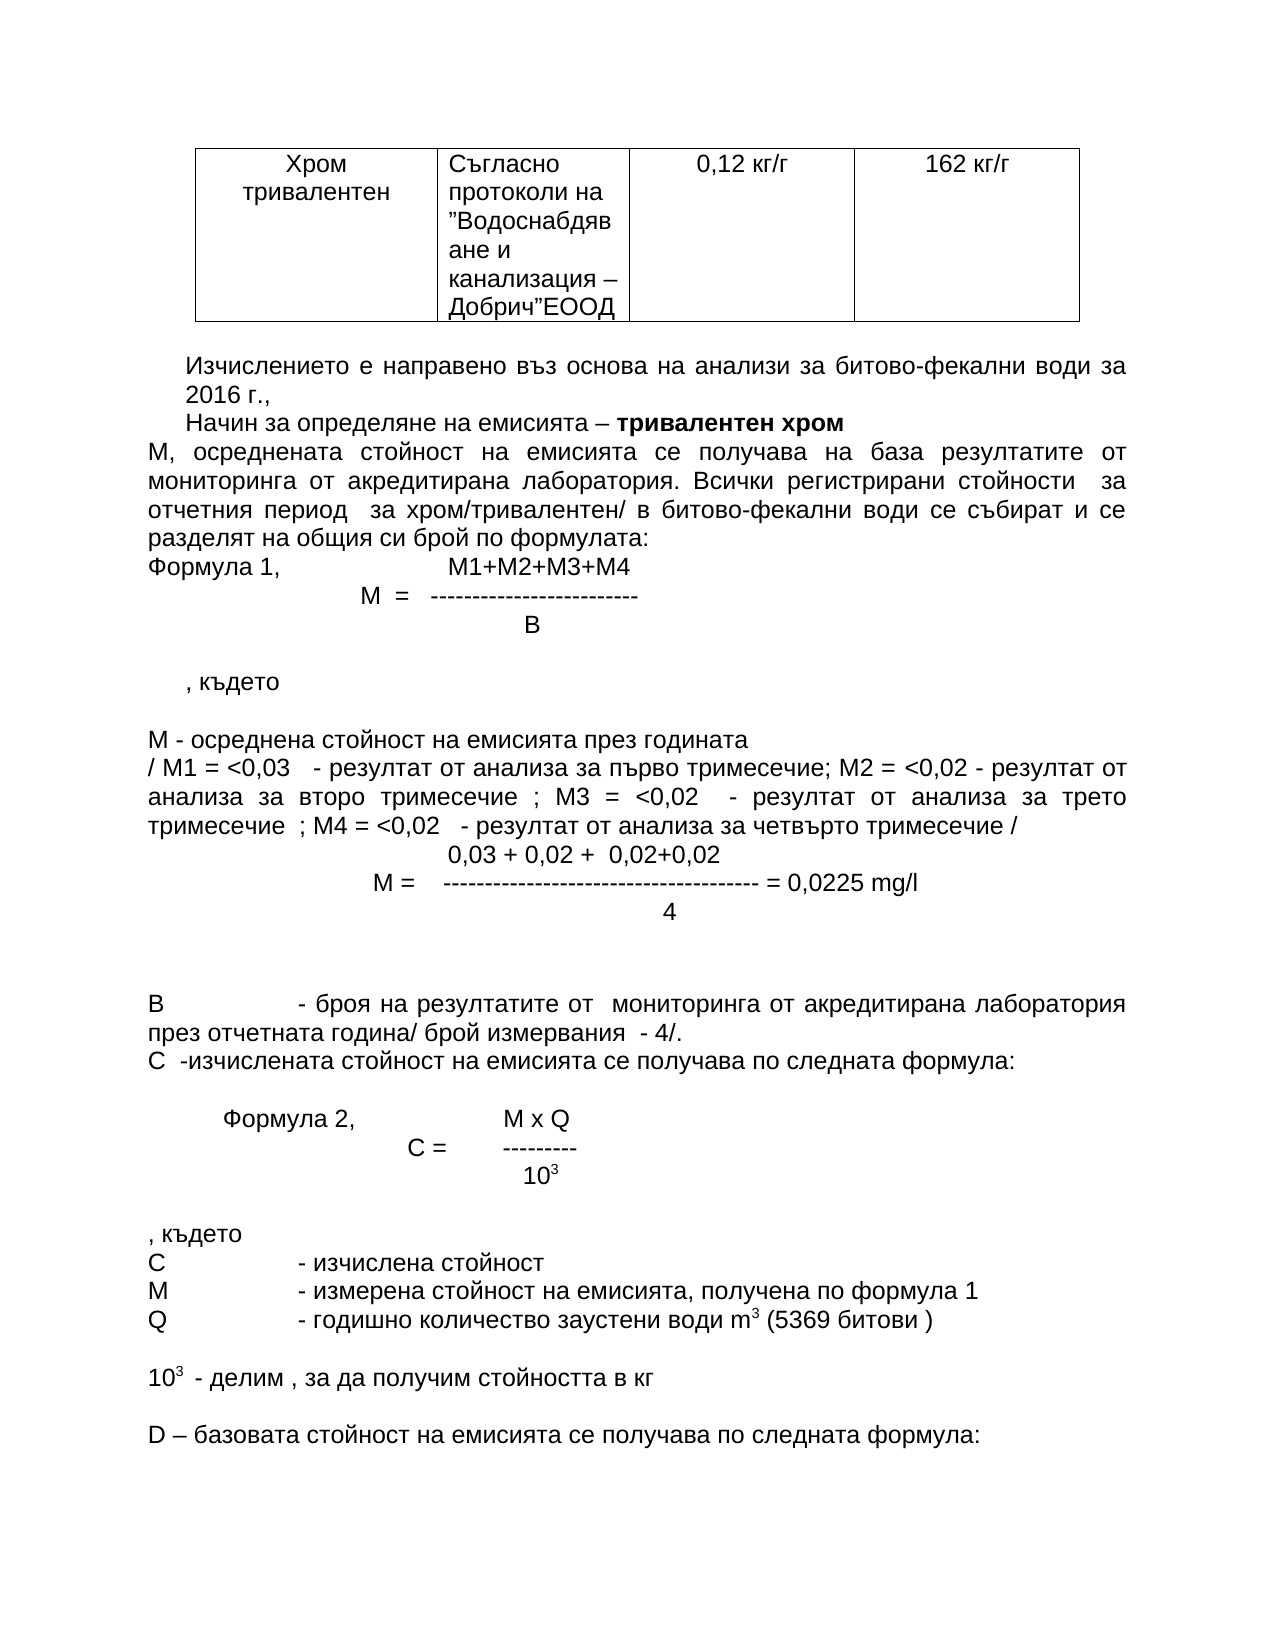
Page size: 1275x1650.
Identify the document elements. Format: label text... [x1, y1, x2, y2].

text Q - годишно количество заустени води m3 (5369 битови ) [148, 1305, 1127, 1334]
text М = ------------------------- [185, 581, 1127, 610]
text С = --------- [148, 1132, 1127, 1161]
text , където [185, 667, 1127, 696]
text 0,03 + 0,02 + 0,02+0,02 [373, 840, 1127, 868]
text 103 - делим , за да получим стойността в кг [148, 1362, 1127, 1391]
text В [185, 610, 1127, 638]
text , където [148, 1219, 1127, 1247]
text М = -------------------------------------- = 0,0225 mg/l 4 [148, 868, 1127, 926]
text Изчислението е направено въз основа на анализи за битово-фекални води за 2016 г., [185, 351, 1127, 408]
text С - изчислена стойност [148, 1247, 1127, 1276]
text М - осреднена стойност на емисията през годината [148, 725, 1127, 753]
text М - измерена стойност на емисията, получена по формула 1 [148, 1276, 1127, 1305]
text Начин за определяне на емисията – тривалентен хром [185, 408, 1127, 437]
text Формула 2, М x Q [148, 1104, 1127, 1132]
text 103 [148, 1161, 1127, 1190]
table_cell 162 кг/г [855, 149, 1079, 321]
text / М1 = <0,03 - резултат от анализа за първо тримесечие; М2 = <0,02 - резултат от анализа за второ тримесечие ; М3 = <0,02 - резултат от анализа за трето тримесечие ; М4 = <0,02 - резултат от анализа за четвърто тримесечие / [148, 753, 1127, 840]
table_cell Хром тривалентен [196, 149, 437, 321]
table_cell Съгласно протоколи на ”Водоснабдяване и канализация – Добрич”ЕООД [438, 149, 629, 321]
text В - броя на резултатите от мониторинга от акредитирана лаборатория през отчетната година/ брой измервания - 4/. [148, 989, 1127, 1046]
text С -изчислената стойност на емисията се получава по следната формула: [148, 1046, 1127, 1075]
text D – базовата стойност на емисията се получава по следната формула: [148, 1420, 1127, 1449]
text Формула 1, М1+М2+М3+М4 [148, 552, 1127, 581]
table_cell 0,12 кг/г [630, 149, 854, 321]
text М, осреднената стойност на емисията се получава на база резултатите от мониторинга от акредитирана лаборатория. Всички регистрирани стойности за отчетния период за хром/тривалентен/ в битово-фекални води се събират и се разделят на общия си брой по формулата: [148, 437, 1127, 552]
